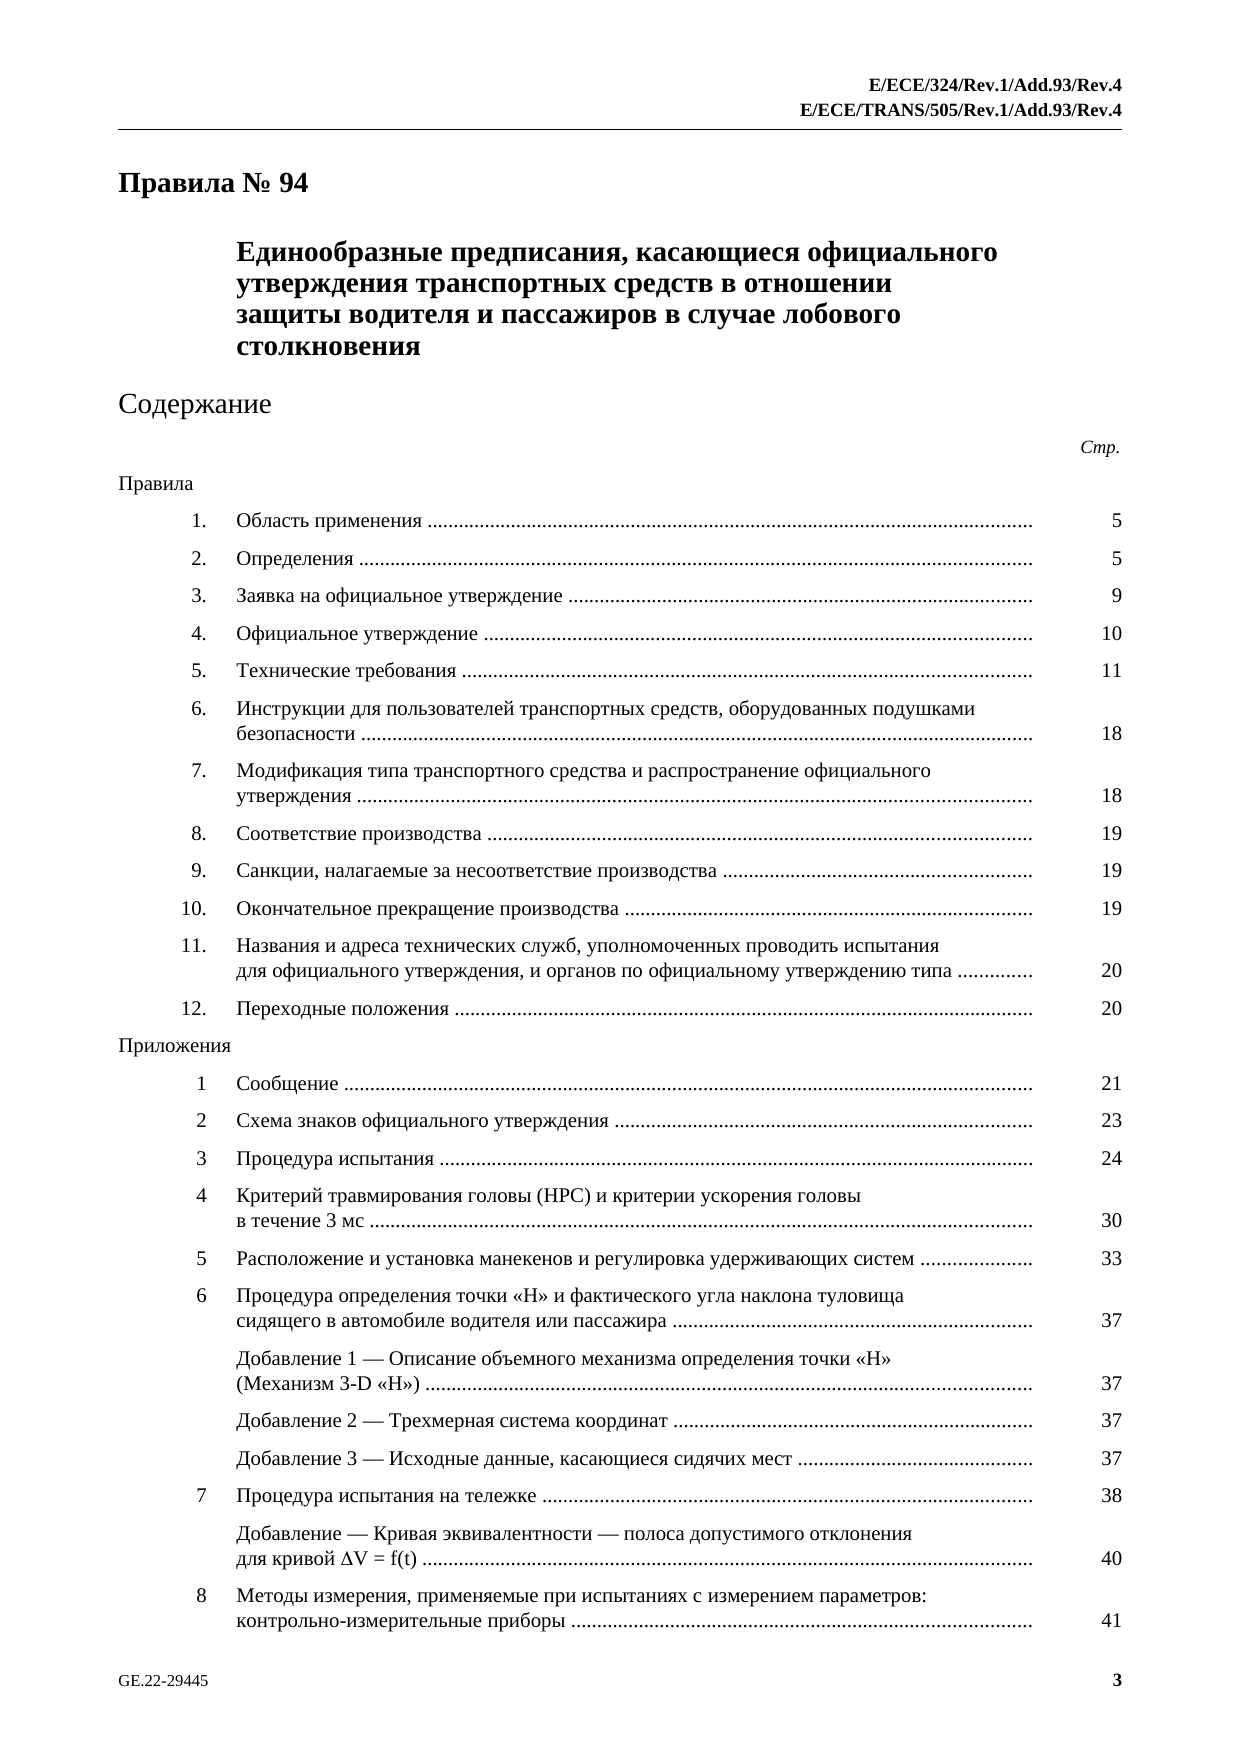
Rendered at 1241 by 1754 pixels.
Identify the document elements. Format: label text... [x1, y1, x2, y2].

text Добавление ‒‒ Кривая эквивалентности ‒‒ полоса допустимого отклонения для кривой V = f(t) 40 [118, 1520, 1122, 1570]
text 4. Официальное утверждение 10 [118, 620, 1122, 645]
text 6. Инструкции для пользователей транспортных средств, оборудованных подушками безопасности 18 [118, 695, 1122, 745]
text 3 Процедура испытания 24 [118, 1145, 1122, 1170]
text Содержание [118, 386, 1122, 420]
text 3. Заявка на официальное утверждение 9 [118, 582, 1122, 607]
text 5 Расположение и установка манекенов и регулировка удерживающих систем 33 [118, 1245, 1122, 1270]
text 8. Соответствие производства 19 [118, 820, 1122, 845]
text 10. Окончательное прекращение производства 19 [118, 895, 1122, 920]
text Правила [118, 470, 1122, 495]
text 9. Санкции, налагаемые за несоответствие производства 19 [118, 857, 1122, 882]
text 1 Сообщение 21 [118, 1070, 1122, 1095]
text 11. Названия и адреса технических служб, уполномоченных проводить испытания для официального утверждения, и органов по официальному утверждению типа 20 [118, 932, 1122, 982]
text Добавление 1 ‒‒ Описание объемного механизма определения точки «Н» (Механизм 3-D «Н») 37 [118, 1345, 1122, 1395]
text 4 Критерий травмирования головы (HPC) и критерии ускорения головы в течение 3 мс 30 [118, 1182, 1122, 1232]
text Приложения [118, 1032, 1122, 1057]
text 7 Процедура испытания на тележке 38 [118, 1482, 1122, 1507]
text Добавление 3 ‒‒ Исходные данные, касающиеся сидячих мест 37 [118, 1445, 1122, 1470]
text Стр. [148, 432, 1122, 457]
text 7. Модификация типа транспортного средства и распространение официального утверждения 18 [118, 757, 1122, 807]
text 6 Процедура определения точки «Н» и фактического угла наклона туловища сидящего в автомобиле водителя или пассажира 37 [118, 1282, 1122, 1332]
text 8 Методы измерения, применяемые при испытаниях с измерением параметров: контрольно-измерительные приборы 41 [118, 1582, 1122, 1632]
text 2. Определения 5 [118, 545, 1122, 570]
text 1. Область применения 5 [118, 507, 1122, 532]
text Добавление 2 ‒‒ Трехмерная система координат 37 [118, 1407, 1122, 1432]
text 12. Переходные положения 20 [118, 995, 1122, 1020]
text 5. Технические требования 11 [118, 657, 1122, 682]
text 2 Схема знаков официального утверждения 23 [118, 1107, 1122, 1132]
text Правила № 94 [118, 168, 1004, 199]
text Единообразные предписания, касающиеся официального утверждения транспортных средств в отношении защиты водителя и пассажиров в случае лобового столкновения [118, 236, 1004, 361]
